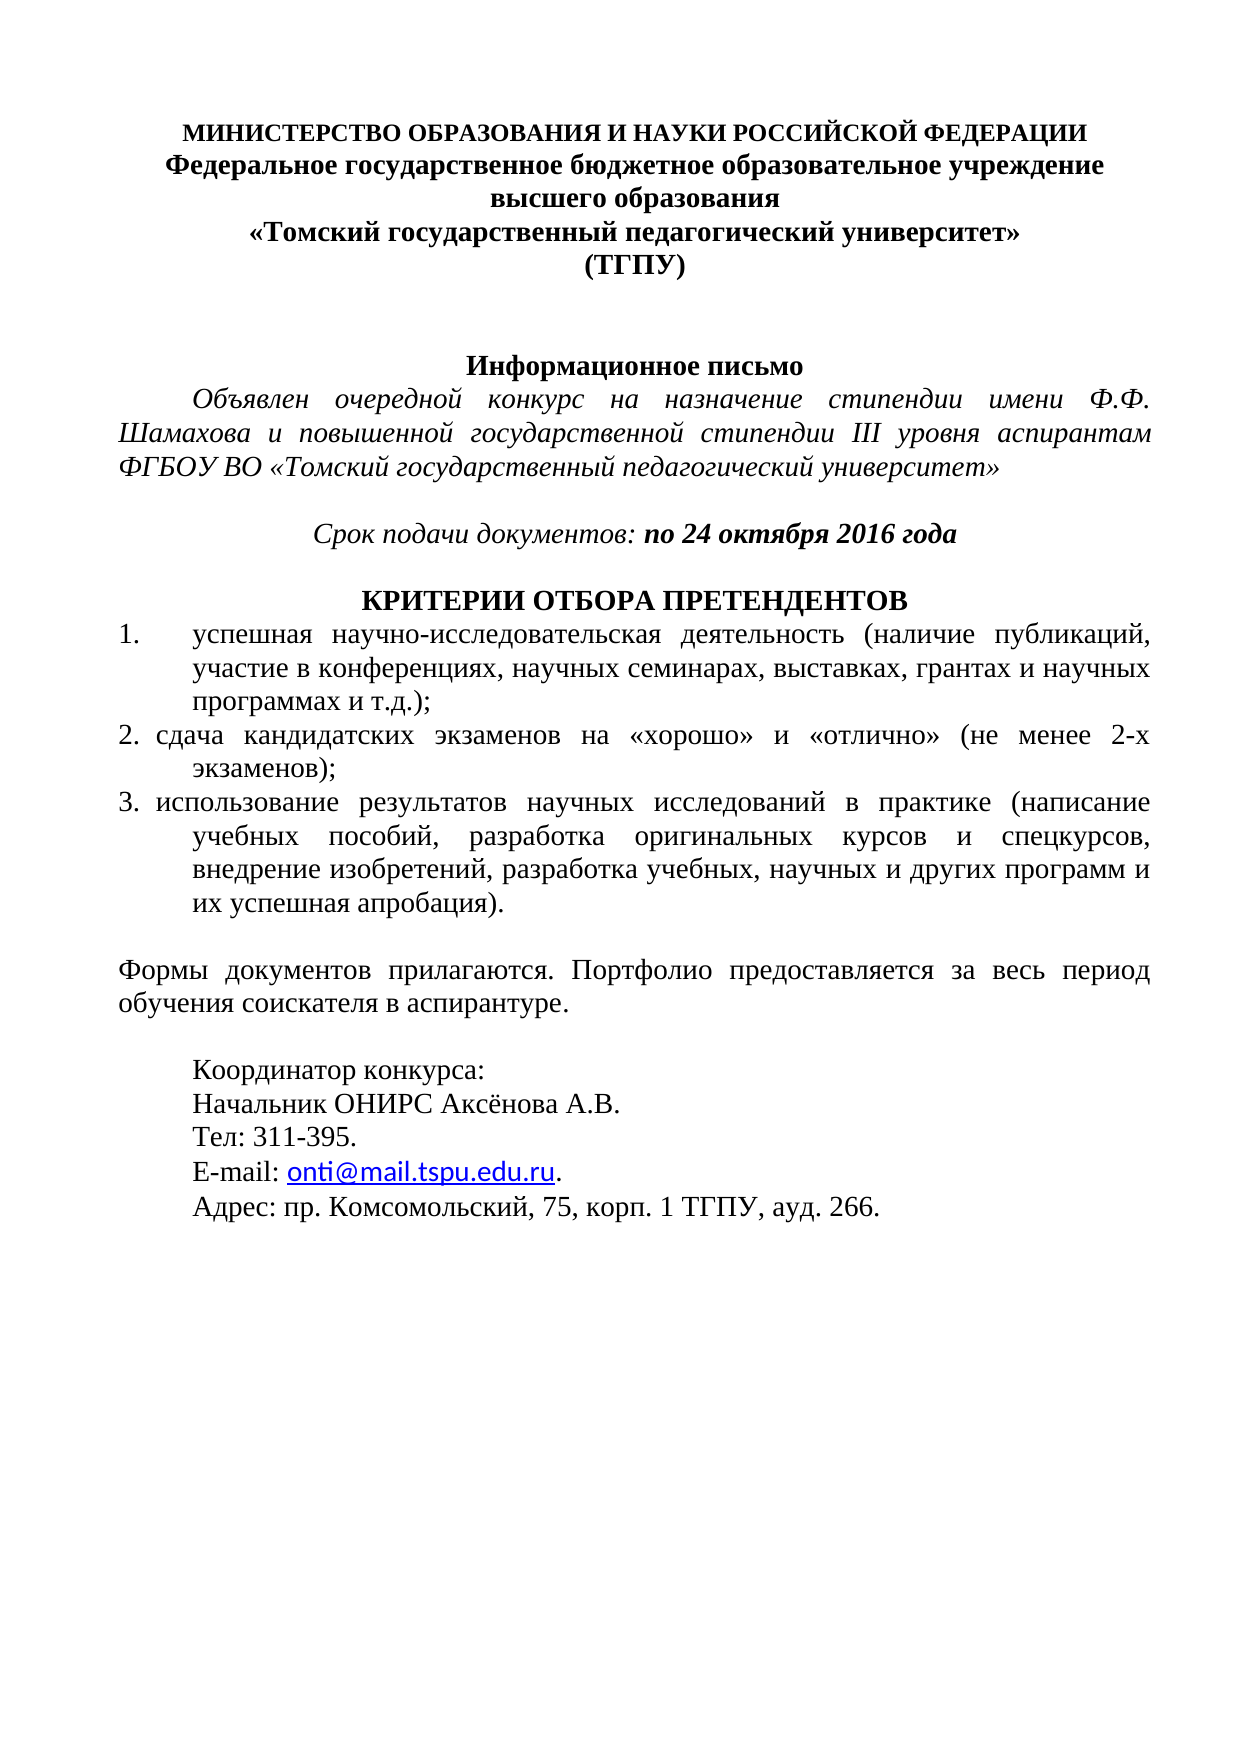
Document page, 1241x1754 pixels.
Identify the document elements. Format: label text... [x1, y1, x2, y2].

text E-mail: onti@mail.tspu.edu.ru. [192, 1153, 1152, 1189]
text Координатор конкурса: [192, 1052, 1152, 1086]
text Адрес: пр. Комсомольский, 75, корп. 1 ТГПУ, ауд. 266. [192, 1189, 1152, 1222]
text Объявлен очередной конкурс на назначение стипендии имени Ф.Ф. Шамахова и повышенной государственной стипендии III уровня аспирантам ФГБОУ ВО «Томский государственный педагогический университет» [118, 382, 1152, 482]
text (ТГПУ) [118, 247, 1152, 281]
text Информационное письмо [118, 348, 1152, 382]
text 1. успешная научно-исследовательская деятельность (наличие публикаций, участие в конференциях, научных семинарах, выставках, грантах и научных программах и т.д.); [118, 616, 1152, 717]
text Тел: 311-395. [192, 1119, 1152, 1153]
text МИНИСТЕРСТВО ОБРАЗОВАНИЯ И НАУКИ РОССИЙСКОЙ ФЕДЕРАЦИИ [118, 118, 1152, 147]
text Начальник ОНИРС Аксёнова А.В. [192, 1086, 1152, 1119]
list использование результатов научных исследований в практике (написание учебных пособий, разработка оригинальных курсов и спецкурсов, внедрение изобретений, разработка учебных, научных и других программ и их успешная апробация). [118, 784, 1152, 918]
text Срок подачи документов: по 24 октября 2016 года [118, 516, 1152, 549]
subtitle Критерии отбора претендентов [118, 583, 1152, 616]
text «Томский государственный педагогический университет» [118, 214, 1152, 247]
list сдача кандидатских экзаменов на «хорошо» и «отлично» (не менее 2-х экзаменов); [118, 717, 1152, 784]
text Федеральное государственное бюджетное образовательное учреждение высшего образования [118, 147, 1152, 214]
text Формы документов прилагаются. Портфолио предоставляется за весь период обучения соискателя в аспирантуре. [118, 952, 1152, 1019]
